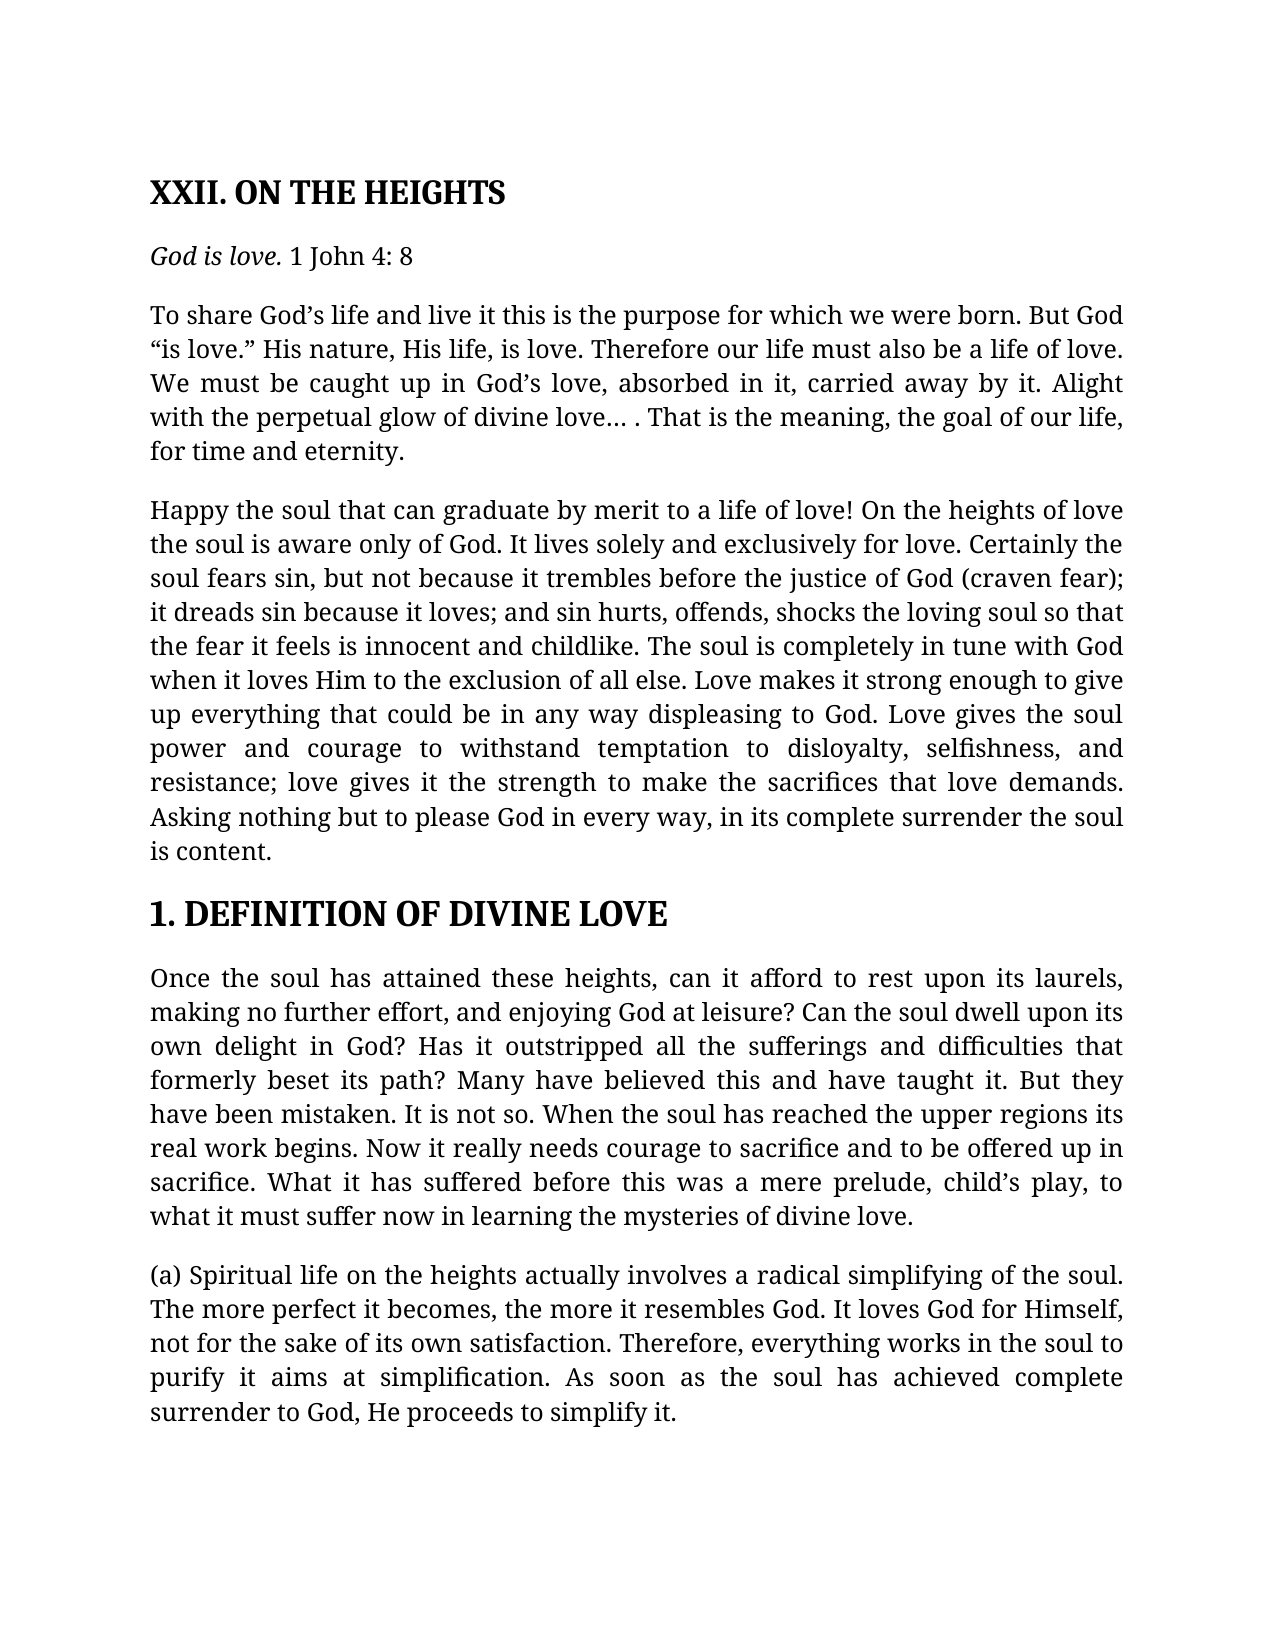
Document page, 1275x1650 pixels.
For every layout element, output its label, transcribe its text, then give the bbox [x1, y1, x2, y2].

text (a) Spiritual life on the heights actually involves a radical simplifying of the soul. The more perfect it becomes, the more it resembles God. It loves God for Himself, not for the sake of its own satisfaction. Therefore, everything works in the soul to purify it aims at simplification. As soon as the soul has achieved complete surrender to God, He proceeds to simplify it. [150, 1258, 1125, 1428]
subtitle XXII. ON THE HEIGHTS [150, 171, 1125, 213]
text Once the soul has attained these heights, can it afford to rest upon its laurels, making no further effort, and enjoying God at leisure? Can the soul dwell upon its own delight in God? Has it outstripped all the sufferings and difficulties that formerly beset its path? Many have believed this and have taught it. But they have been mistaken. It is not so. When the soul has reached the upper regions its real work begins. Now it really needs courage to sacrifice and to be offered up in sacrifice. What it has suffered before this was a mere prelude, child’s play, to what it must suffer now in learning the mysteries of divine love. [150, 960, 1125, 1233]
subtitle 1. DEFINITION OF DIVINE LOVE [150, 892, 1125, 935]
text God is love. 1 John 4: 8 [150, 238, 1125, 272]
text To share God’s life and live it this is the purpose for which we were born. But God “is love.” His nature, His life, is love. Therefore our life must also be a life of love. We must be caught up in God’s love, absorbed in it, carried away by it. Alight with the perpetual glow of divine love… . That is the meaning, the goal of our life, for time and eternity. [150, 297, 1125, 468]
text Happy the soul that can graduate by merit to a life of love! On the heights of love the soul is aware only of God. It lives solely and exclusively for love. Certainly the soul fears sin, but not because it trembles before the justice of God (craven fear); it dreads sin because it loves; and sin hurts, offends, shocks the loving soul so that the fear it feels is innocent and childlike. The soul is completely in tune with God when it loves Him to the exclusion of all else. Love makes it strong enough to give up everything that could be in any way displeasing to God. Love gives the soul power and courage to withstand temptation to disloyalty, selfishness, and resistance; love gives it the strength to make the sacrifices that love demands. Asking nothing but to please God in every way, in its complete surrender the soul is content. [150, 493, 1125, 867]
